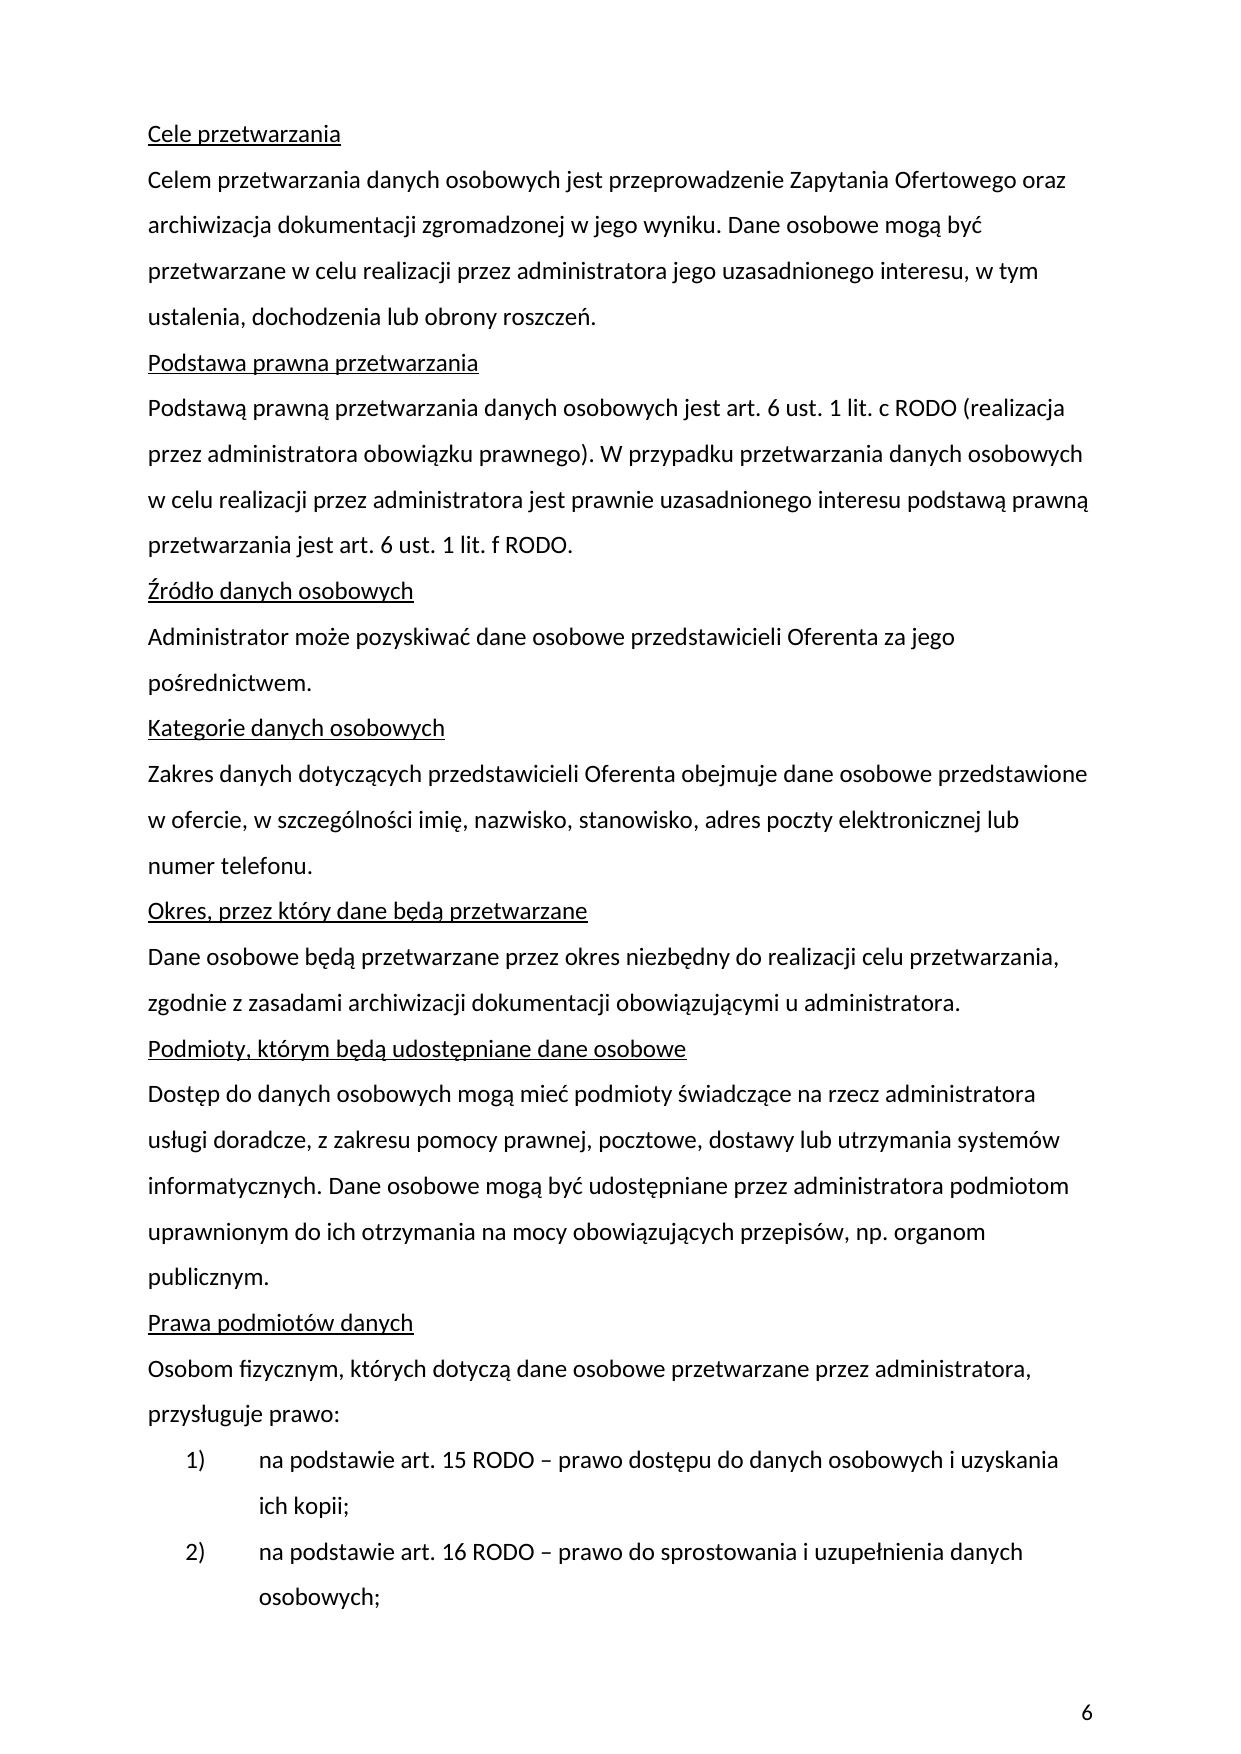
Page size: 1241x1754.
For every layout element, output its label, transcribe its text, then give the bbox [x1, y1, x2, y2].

list Dostęp do danych osobowych mogą mieć podmioty świadczące na rzecz administratora usługi doradcze, z zakresu pomocy prawnej, pocztowe, dostawy lub utrzymania systemów informatycznych. Dane osobowe mogą być udostępniane przez administratora podmiotom uprawnionym do ich otrzymania na mocy obowiązujących przepisów, np. organom publicznym. [148, 1078, 1093, 1292]
list Administrator może pozyskiwać dane osobowe przedstawicieli Oferenta za jego pośrednictwem. [148, 621, 1093, 697]
list na podstawie art. 16 RODO – prawo do sprostowania i uzupełnienia danych osobowych; [185, 1536, 1093, 1612]
list Źródło danych osobowych [148, 575, 1093, 606]
list Podstawą prawną przetwarzania danych osobowych jest art. 6 ust. 1 lit. c RODO (realizacja przez administratora obowiązku prawnego). W przypadku przetwarzania danych osobowych w celu realizacji przez administratora jest prawnie uzasadnionego interesu podstawą prawną przetwarzania jest art. 6 ust. 1 lit. f RODO. [148, 392, 1093, 560]
list Osobom fizycznym, których dotyczą dane osobowe przetwarzane przez administratora, przysługuje prawo: [148, 1353, 1093, 1429]
list Prawa podmiotów danych [148, 1307, 1093, 1338]
list Okres, przez który dane będą przetwarzane [148, 896, 1093, 926]
list Dane osobowe będą przetwarzane przez okres niezbędny do realizacji celu przetwarzania, zgodnie z zasadami archiwizacji dokumentacji obowiązującymi u administratora. [148, 941, 1093, 1017]
list Podmioty, którym będą udostępniane dane osobowe [148, 1033, 1093, 1063]
list Kategorie danych osobowych [148, 713, 1093, 743]
list Zakres danych dotyczących przedstawicieli Oferenta obejmuje dane osobowe przedstawione w ofercie, w szczególności imię, nazwisko, stanowisko, adres poczty elektronicznej lub numer telefonu. [148, 758, 1093, 880]
list Celem przetwarzania danych osobowych jest przeprowadzenie Zapytania Ofertowego oraz archiwizacja dokumentacji zgromadzonej w jego wyniku. Dane osobowe mogą być przetwarzane w celu realizacji przez administratora jego uzasadnionego interesu, w tym ustalenia, dochodzenia lub obrony roszczeń. [148, 164, 1093, 332]
list Podstawa prawna przetwarzania [148, 347, 1093, 377]
list na podstawie art. 15 RODO – prawo dostępu do danych osobowych i uzyskania ich kopii; [185, 1444, 1093, 1521]
list Cele przetwarzania [148, 118, 1093, 149]
